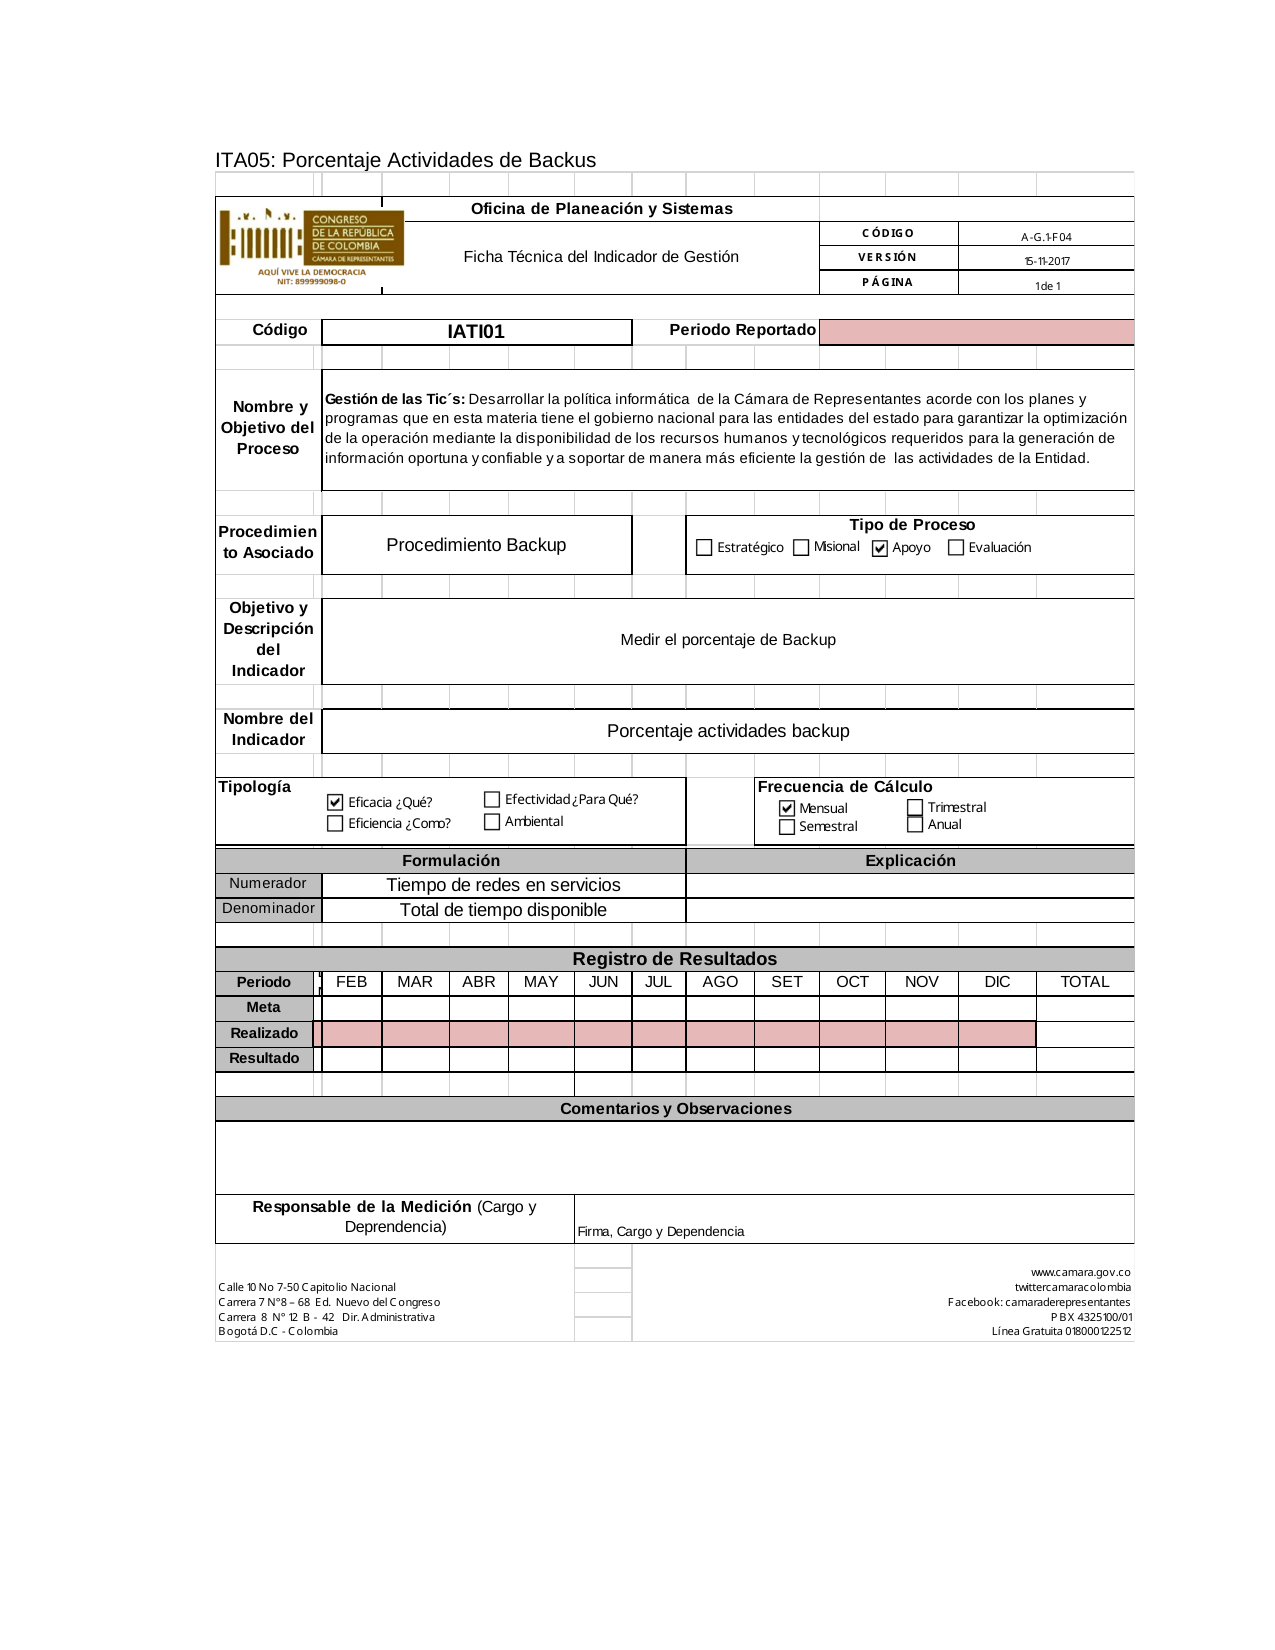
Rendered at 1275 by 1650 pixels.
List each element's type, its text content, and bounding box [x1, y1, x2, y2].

text ITA05: Porcentaje Actividades de Backus [215, 148, 1098, 171]
